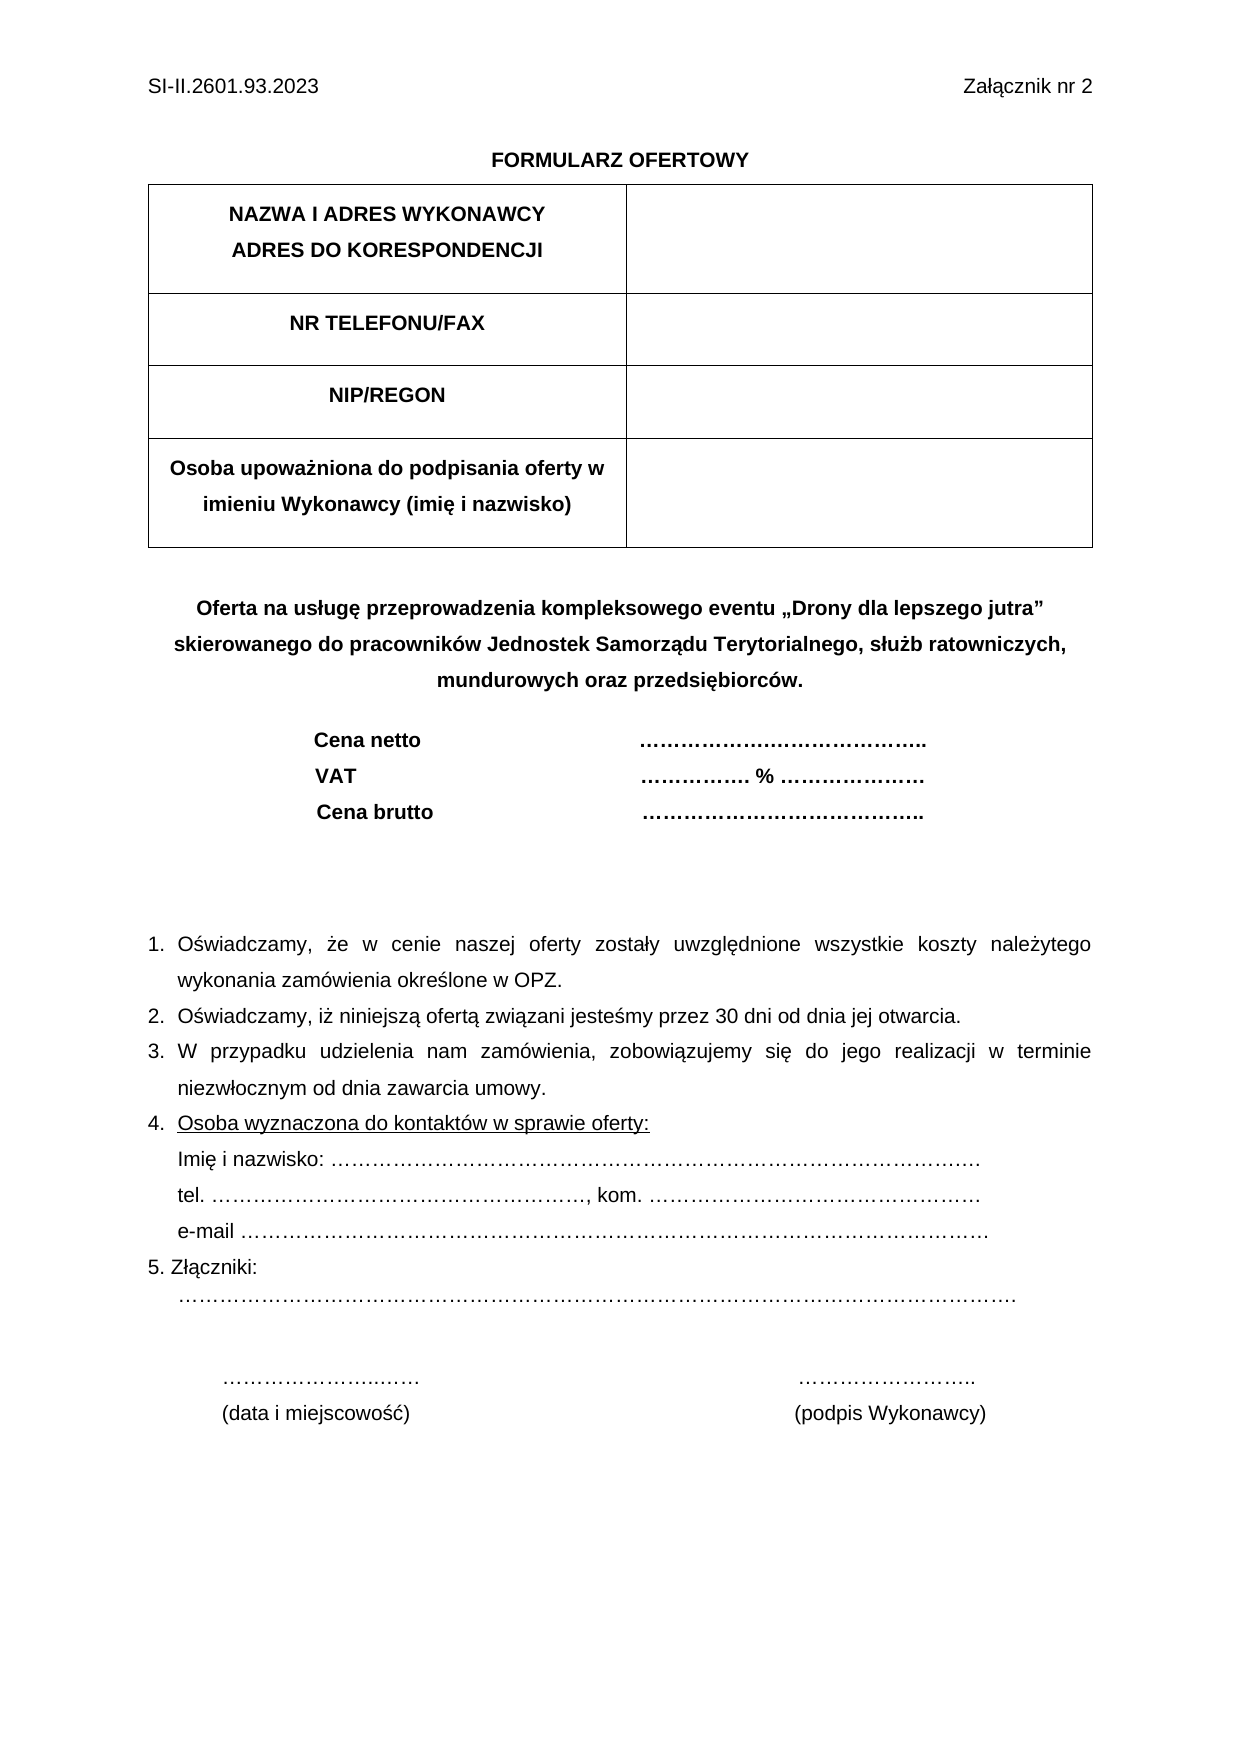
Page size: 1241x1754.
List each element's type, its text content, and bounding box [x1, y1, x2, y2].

list Oświadczamy, że w cenie naszej oferty zostały uwzględnione wszystkie koszty należytego wykonania zamówienia określone w OPZ. [148, 932, 1092, 991]
table_cell NIP/REGON [149, 366, 626, 438]
table_cell [627, 294, 1092, 365]
text e-mail ……………………………………………………………………………………………… [162, 1219, 1092, 1243]
list Oświadczamy, iż niniejszą ofertą związani jesteśmy przez 30 dni od dnia jej otwarcia. [148, 1003, 1092, 1027]
table_cell [627, 366, 1092, 438]
text …………………..…… …………………….. [148, 1365, 1092, 1389]
table_header [627, 185, 1092, 292]
table_cell [627, 439, 1092, 547]
list W przypadku udzielenia nam zamówienia, zobowiązujemy się do jego realizacji w terminie niezwłocznym od dnia zawarcia umowy. [148, 1039, 1092, 1099]
text Oferta na usługę przeprowadzenia kompleksowego eventu „Drony dla lepszego jutra” skierowanego do pracowników Jednostek Samorządu Terytorialnego, służb ratowniczych, mundurowych oraz przedsiębiorców. [148, 596, 1092, 692]
text 5. Złączniki: [148, 1255, 1092, 1279]
table_cell Osoba upoważniona do podpisania oferty w imieniu Wykonawcy (imię i nazwisko) [149, 439, 626, 547]
table_cell NR TELEFONU/FAX [149, 294, 626, 365]
text tel. ………………………………………………, kom. ………………………………………… [162, 1183, 1092, 1207]
text …………………………………………………………………………………………………………. [177, 1282, 1092, 1306]
text Cena brutto ………………………………….. [148, 800, 1092, 824]
text FORMULARZ OFERTOWY [148, 148, 1092, 172]
text Cena netto ……………….………………….. [148, 728, 1092, 752]
text (data i miejscowość) (podpis Wykonawcy) [148, 1401, 1092, 1425]
table_header NAZWA I ADRES WYKONAWCY ADRES DO KORESPONDENCJI [149, 185, 626, 292]
text Imię i nazwisko: ……………………………………………………………………………….… [162, 1147, 1092, 1171]
list Osoba wyznaczona do kontaktów w sprawie oferty: [148, 1111, 1092, 1135]
text VAT ……………. % ………………… [148, 764, 1092, 788]
